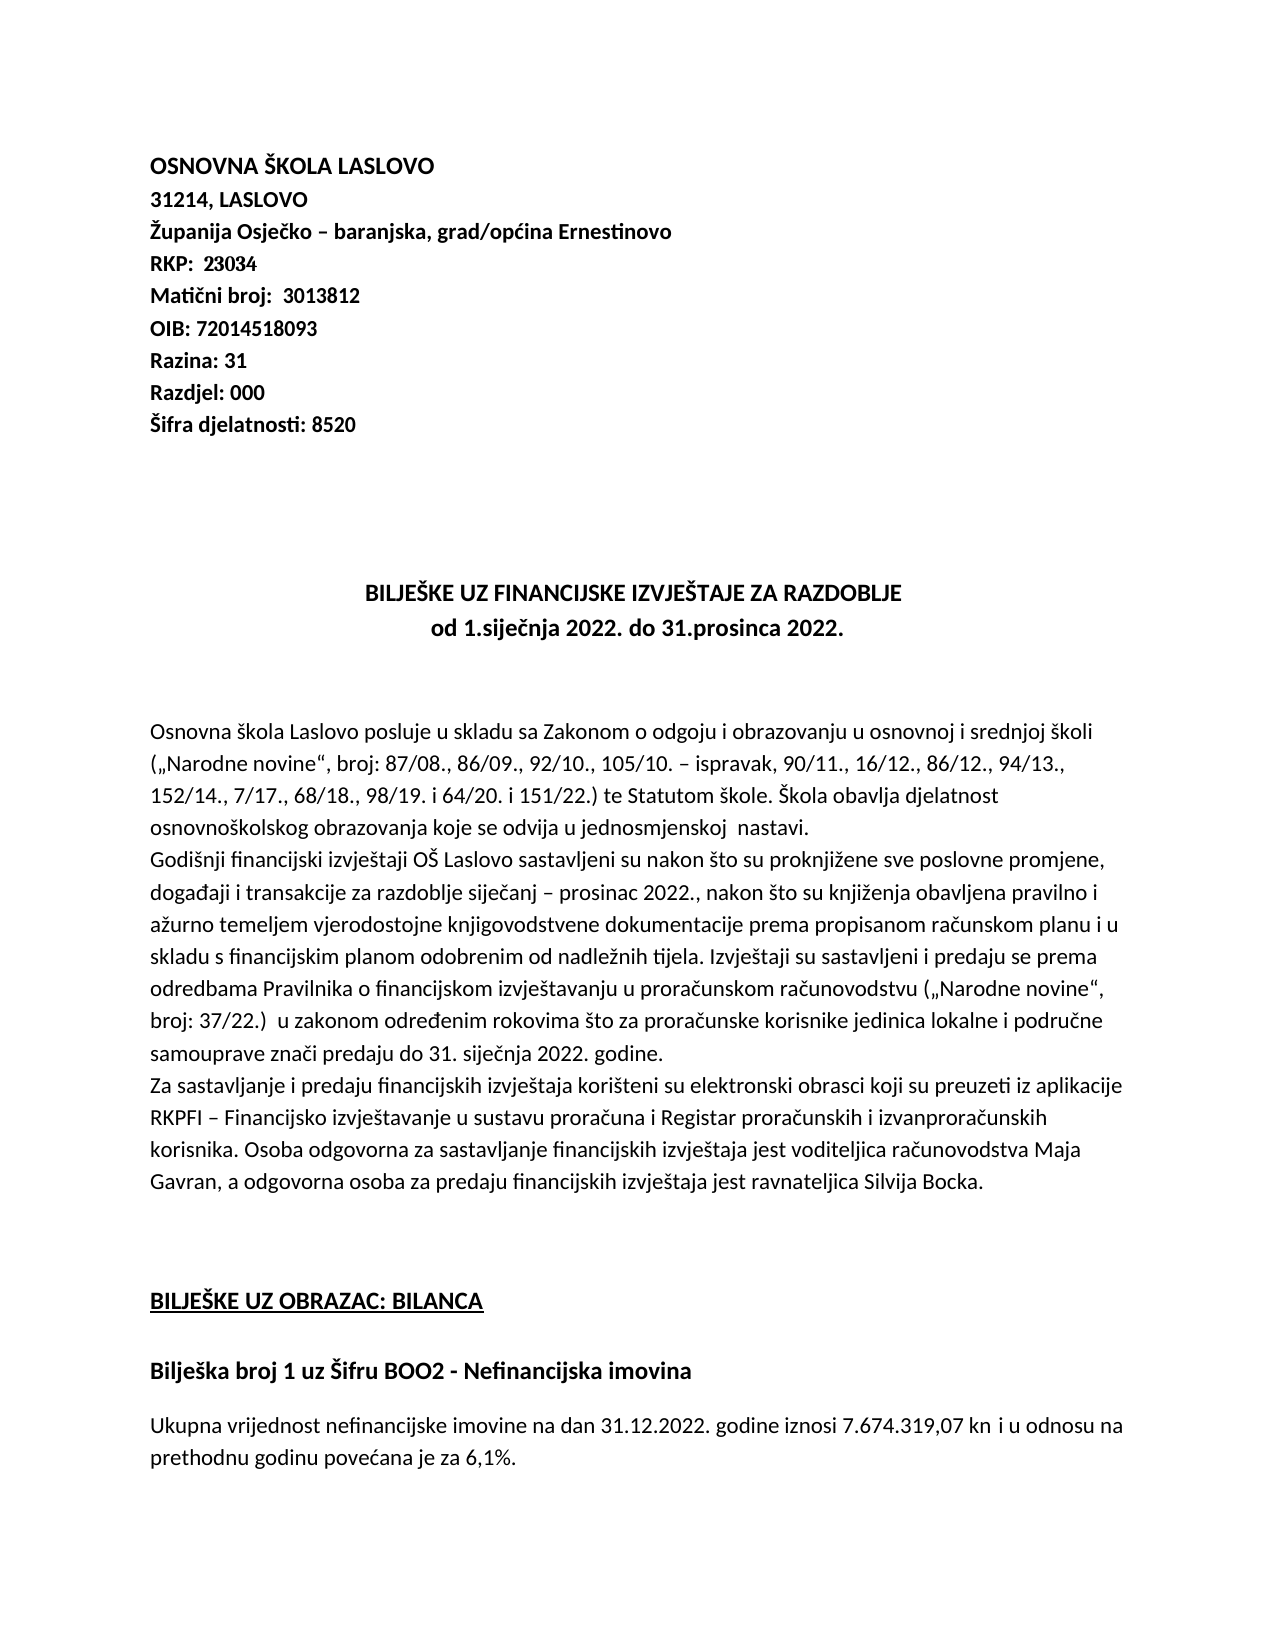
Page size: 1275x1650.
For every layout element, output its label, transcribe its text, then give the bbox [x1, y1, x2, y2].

text Razina: 31 [150, 346, 1125, 374]
text BILJEŠKE UZ OBRAZAC: BILANCA [150, 1285, 1125, 1315]
text Ukupna vrijednost nefinancijske imovine na dan 31.12.2022. godine iznosi 7.674.319,07 kn i u odnosu na prethodnu godinu povećana je za 6,1%. [150, 1411, 1125, 1471]
text BILJEŠKE UZ FINANCIJSKE IZVJEŠTAJE ZA RAZDOBLJE [150, 577, 1125, 607]
text OIB: 72014518093 [150, 314, 1125, 342]
text od 1.siječnja 2022. do 31.prosinca 2022. [150, 612, 1125, 642]
text Šifra djelatnosti: 8520 [150, 410, 1125, 438]
text Županija Osječko – baranjska, grad/općina Ernestinovo [150, 217, 1125, 245]
text Godišnji financijski izvještaji OŠ Laslovo sastavljeni su nakon što su proknjižene sve poslovne promjene, događaji i transakcije za razdoblje siječanj – prosinac 2022., nakon što su knjiženja obavljena pravilno i ažurno temeljem vjerodostojne knjigovodstvene dokumentacije prema propisanom računskom planu i u skladu s financijskim planom odobrenim od nadležnih tijela. Izvještaji su sastavljeni i predaju se prema odredbama Pravilnika o financijskom izvještavanju u proračunskom računovodstvu („Narodne novine“, broj: 37/22.) u zakonom određenim rokovima što za proračunske korisnike jedinica lokalne i područne samouprave znači predaju do 31. siječnja 2022. godine. [150, 846, 1125, 1067]
text Razdjel: 000 [150, 378, 1125, 406]
text RKP: 23034 [150, 249, 1125, 277]
text 31214, LASLOVO [150, 185, 1125, 213]
text Osnovna škola Laslovo posluje u skladu sa Zakonom o odgoju i obrazovanju u osnovnoj i srednjoj školi („Narodne novine“, broj: 87/08., 86/09., 92/10., 105/10. – ispravak, 90/11., 16/12., 86/12., 94/13., 152/14., 7/17., 68/18., 98/19. i 64/20. i 151/22.) te Statutom škole. Škola obavlja djelatnost osnovnoškolskog obrazovanja koje se odvija u jednosmjenskoj nastavi. [150, 717, 1125, 841]
text Za sastavljanje i predaju financijskih izvještaja korišteni su elektronski obrasci koji su preuzeti iz aplikacije RKPFI – Financijsko izvještavanje u sustavu proračuna i Registar proračunskih i izvanproračunskih korisnika. Osoba odgovorna za sastavljanje financijskih izvještaja jest voditeljica računovodstva Maja Gavran, a odgovorna osoba za predaju financijskih izvještaja jest ravnateljica Silvija Bocka. [150, 1071, 1125, 1196]
text Bilješka broj 1 uz Šifru BOO2 - Nefinancijska imovina [150, 1355, 1125, 1385]
text Matični broj: 3013812 [150, 282, 1125, 309]
text OSNOVNA ŠKOLA LASLOVO [150, 150, 1125, 181]
